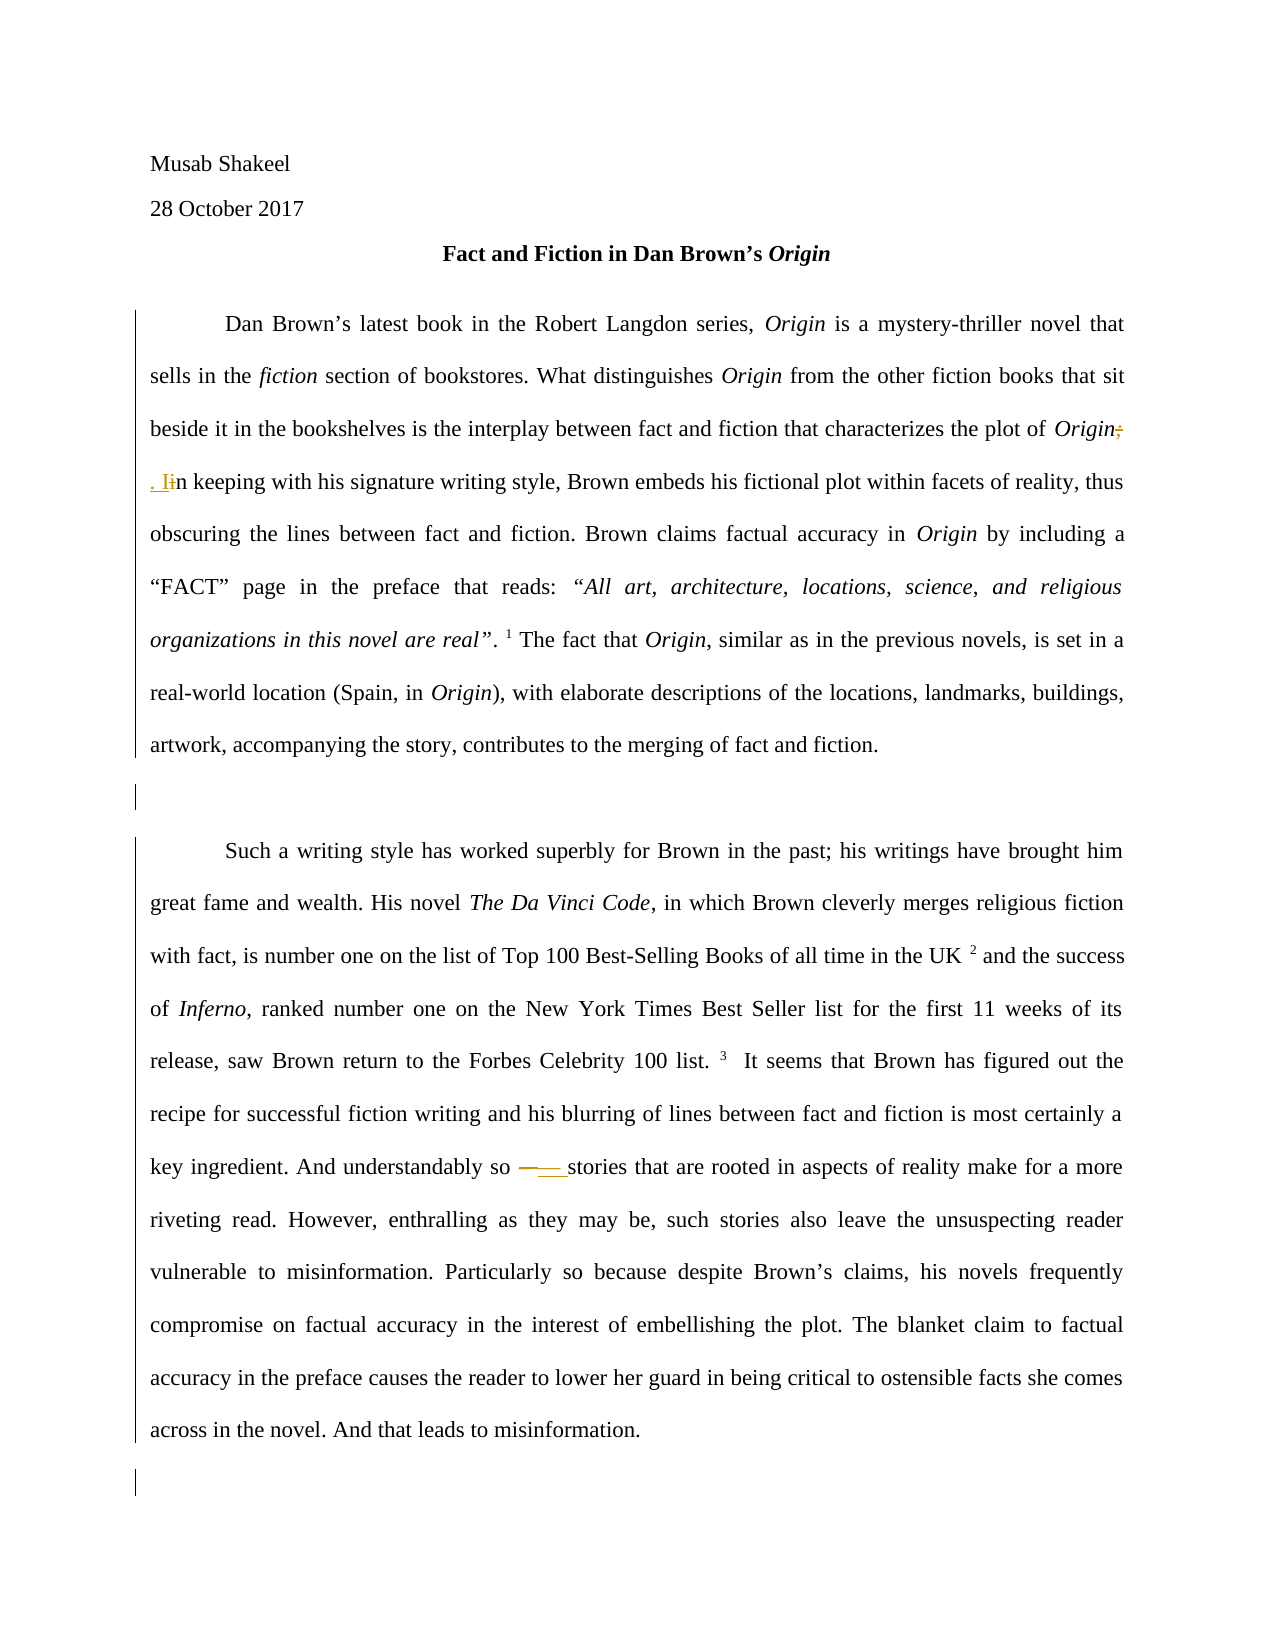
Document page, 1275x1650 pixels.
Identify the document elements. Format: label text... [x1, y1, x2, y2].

text Musab Shakeel [150, 150, 1125, 176]
text Fact and Fiction in Dan Brown’s Origin [150, 240, 1125, 267]
text Such a writing style has worked superbly for Brown in the past; his writings have brought him great fame and wealth. His novel The Da Vinci Code, in which Brown cleverly merges religious fiction with fact, is number one on the list of Top 100 Best-Selling Books of all time in the UK and the success of Inferno, ranked number one on the New York Times Best Seller list for the first 11 weeks of its release, saw Brown return to the Forbes Celebrity 100 list. It seems that Brown has figured out the recipe for successful fiction writing and his blurring of lines between fact and fiction is most certainly a key ingredient. And understandably so stories that are rooted in aspects of reality make for a more riveting read. However, enthralling as they may be, such stories also leave the unsuspecting reader vulnerable to misinformation. Particularly so because despite Brown’s claims, his novels frequently compromise on factual accuracy in the interest of embellishing the plot. The blanket claim to factual accuracy in the preface causes the reader to lower her guard in being critical to ostensible facts she comes across in the novel. And that leads to misinformation. [150, 837, 1125, 1443]
text Dan Brown’s latest book in the Robert Langdon series, Origin is a mystery-thriller novel that sells in the fiction section of bookstores. What distinguishes Origin from the other fiction books that sit beside it in the bookshelves is the interplay between fact and fiction that characterizes the plot of Originn keeping with his signature writing style, Brown embeds his fictional plot within facets of reality, thus obscuring the lines between fact and fiction. Brown claims factual accuracy in Origin by including a “FACT” page in the preface that reads: “All art, architecture, locations, science, and religious organizations in this novel are real”. The fact that Origin, similar as in the previous novels, is set in a real-world location (Spain, in Origin), with elaborate descriptions of the locations, landmarks, buildings, artwork, accompanying the story, contributes to the merging of fact and fiction. [150, 309, 1125, 758]
text 28 October 2017 [150, 195, 1125, 221]
